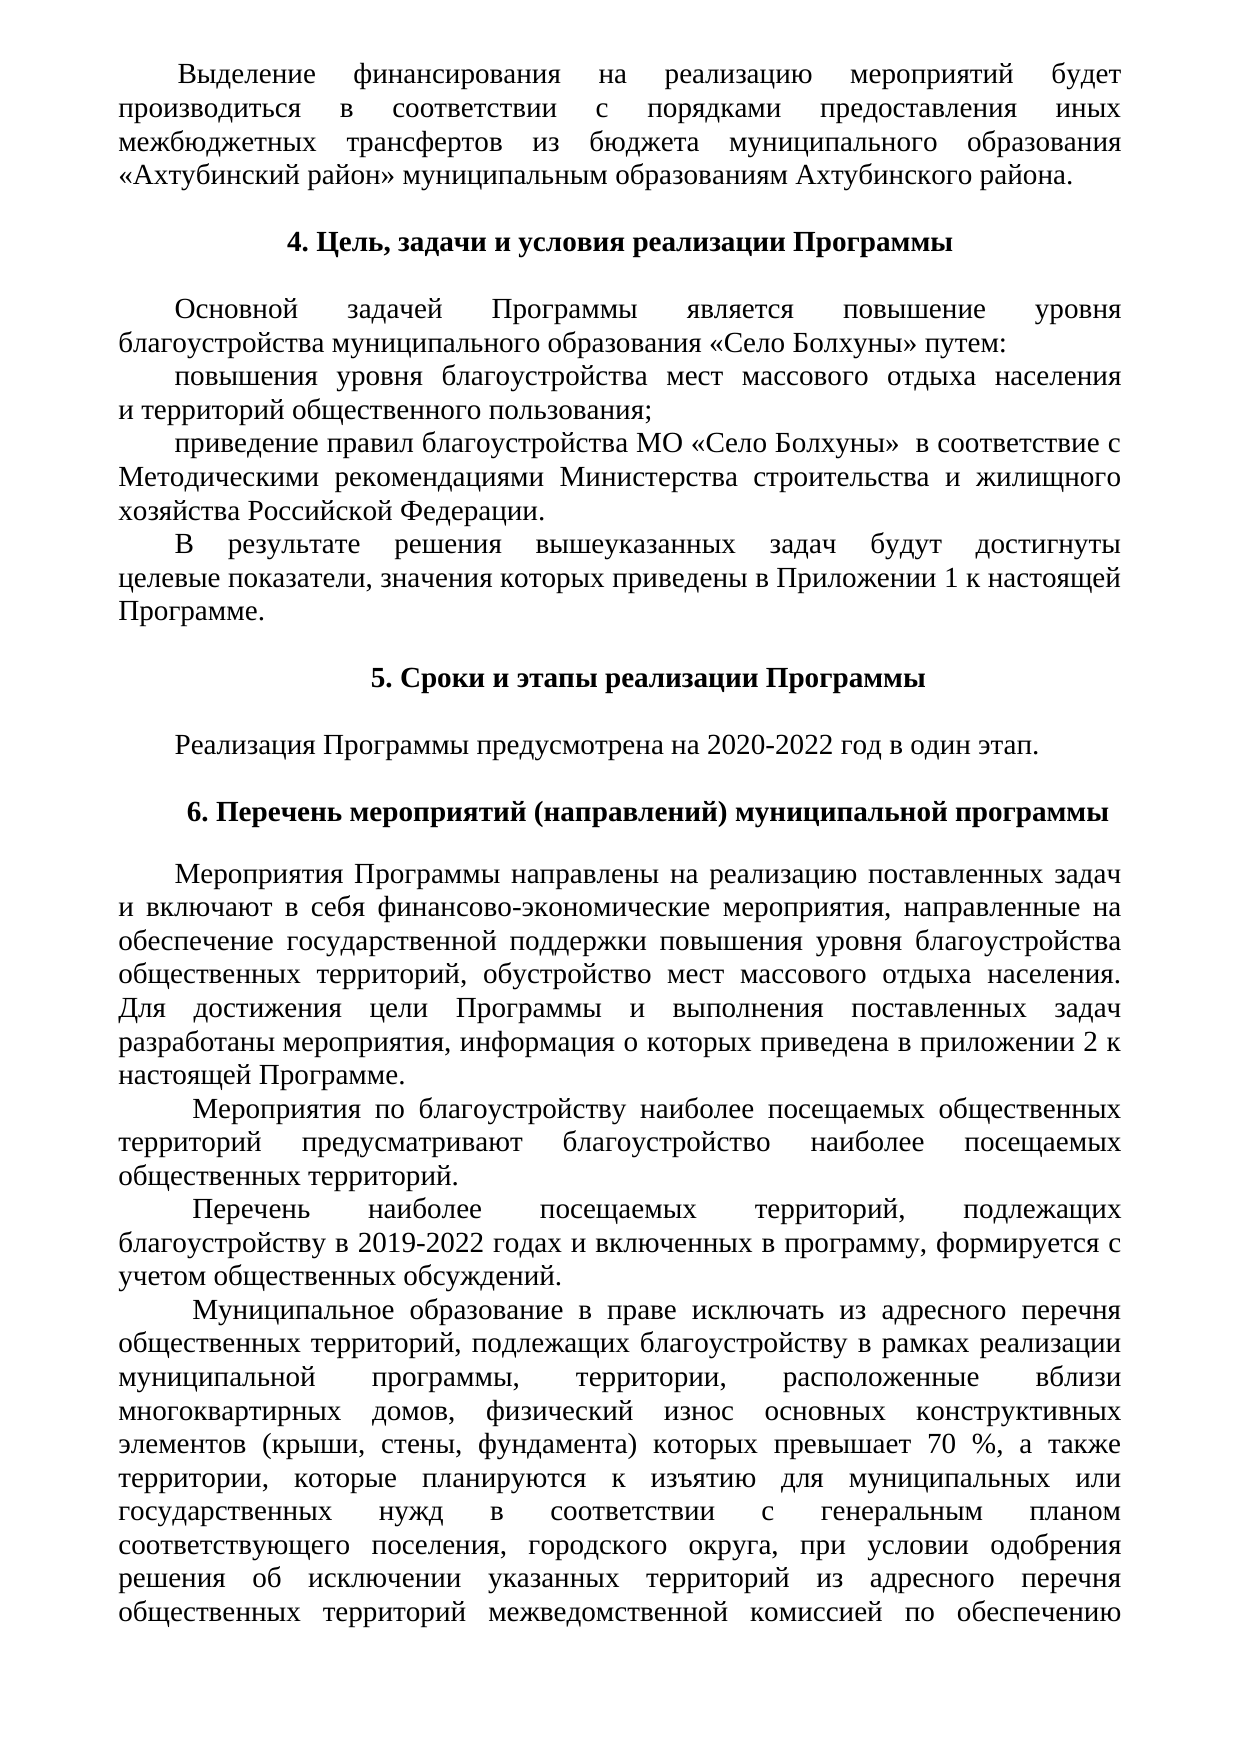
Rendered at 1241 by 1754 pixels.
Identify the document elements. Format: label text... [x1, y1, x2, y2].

text Реализация Программы предусмотрена на 2020-2022 год в один этап. [118, 727, 1122, 761]
text Перечень наиболее посещаемых территорий, подлежащих благоустройству в 2019-2022 годах и включенных в программу, формируется с учетом общественных обсуждений. [118, 1191, 1122, 1292]
text Мероприятия Программы направлены на реализацию поставленных задач и включают в себя финансово-экономические мероприятия, направленные на обеспечение государственной поддержки повышения уровня благоустройства общественных территорий, обустройство мест массового отдыха населения. Для достижения цели Программы и выполнения поставленных задач разработаны мероприятия, информация о которых приведена в приложении 2 к настоящей Программе. [118, 856, 1122, 1091]
text повышения уровня благоустройства мест массового отдыха населения и территорий общественного пользования; [118, 358, 1122, 426]
text 5. Сроки и этапы реализации Программы [118, 660, 1122, 694]
text Выделение финансирования на реализацию мероприятий будет производиться в соответствии с порядками предоставления иных межбюджетных трансфертов из бюджета муниципального образования «Ахтубинский район» муниципальным образованиям Ахтубинского района. [118, 57, 1122, 191]
text 6. Перечень мероприятий (направлений) муниципальной программы [118, 794, 1122, 828]
text В результате решения вышеуказанных задач будут достигнуты целевые показатели, значения которых приведены в Приложении 1 к настоящей Программе. [118, 526, 1122, 627]
text Мероприятия по благоустройству наиболее посещаемых общественных территорий предусматривают благоустройство наиболее посещаемых общественных территорий. [118, 1091, 1122, 1191]
text Основной задачей Программы является повышение уровня благоустройства муниципального образования «Село Болхуны» путем: [118, 291, 1122, 358]
text 4. Цель, задачи и условия реализации Программы [118, 224, 1122, 258]
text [118, 1292, 1122, 1627]
text приведение правил благоустройства МО «Село Болхуны» в соответствие с Методическими рекомендациями Министерства строительства и жилищного хозяйства Российской Федерации. [118, 426, 1122, 526]
